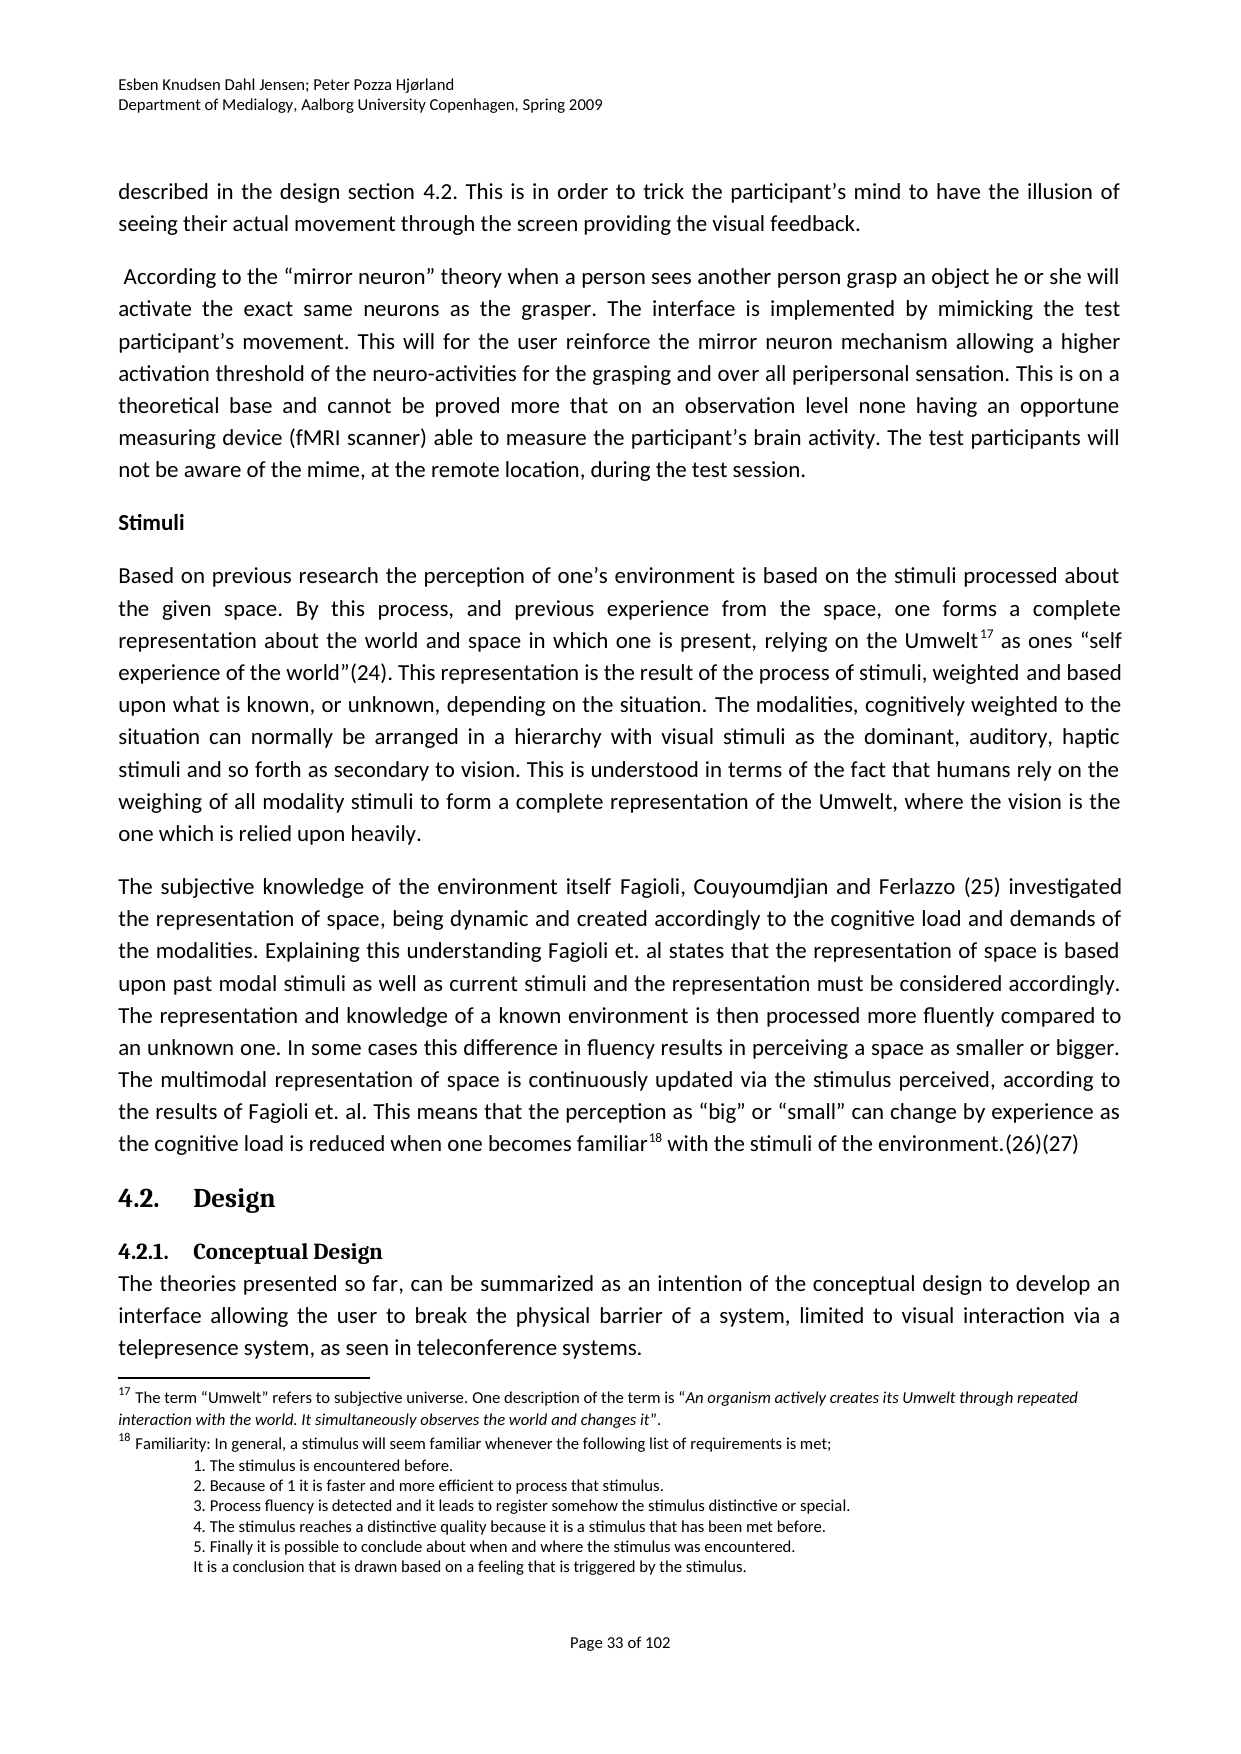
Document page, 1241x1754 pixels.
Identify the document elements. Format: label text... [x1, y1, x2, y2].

subtitle Conceptual Design [118, 1239, 1122, 1266]
text The subjective knowledge of the environment itself Fagioli, Couyoumdjian and Ferlazzo investigated the representation of space, being dynamic and created accordingly to the cognitive load and demands of the modalities. Explaining this understanding Fagioli et. al states that the representation of space is based upon past modal stimuli as well as current stimuli and the representation must be considered accordingly. The representation and knowledge of a known environment is then processed more fluently compared to an unknown one. In some cases this difference in fluency results in perceiving a space as smaller or bigger. The multimodal representation of space is continuously updated via the stimulus perceived, according to the results of Fagioli et. al. This means that the perception as “big” or “small” can change by experience as the cognitive load is reduced when one becomes familiar with the stimuli of the environment. [118, 872, 1122, 1158]
subtitle Design [118, 1183, 1122, 1214]
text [118, 177, 1122, 237]
text Stimuli [118, 508, 1122, 537]
text The theories presented so far, can be summarized as an intention of the conceptual design to develop an interface allowing the user to break the physical barrier of a system, limited to visual interaction via a telepresence system, as seen in teleconference systems. [118, 1269, 1122, 1361]
text Based on previous research the perception of one’s environment is based on the stimuli processed about the given space. By this process, and previous experience from the space, one forms a complete representation about the world and space in which one is present, relying on the Umwelt as ones “self experience of the world”. This representation is the result of the process of stimuli, weighted and based upon what is known, or unknown, depending on the situation. The modalities, cognitively weighted to the situation can normally be arranged in a hierarchy with visual stimuli as the dominant, auditory, haptic stimuli and so forth as secondary to vision. This is understood in terms of the fact that humans rely on the weighing of all modality stimuli to form a complete representation of the Umwelt, where the vision is the one which is relied upon heavily. [118, 562, 1122, 847]
text According to the “mirror neuron” theory when a person sees another person grasp an object he or she will activate the exact same neurons as the grasper. The interface is implemented by mimicking the test participant’s movement. This will for the user reinforce the mirror neuron mechanism allowing a higher activation threshold of the neuro-activities for the grasping and over all peripersonal sensation. This is on a theoretical base and cannot be proved more that on an observation level none having an opportune measuring device (fMRI scanner) able to measure the participant’s brain activity. The test participants will not be aware of the mime, at the remote location, during the test session. [118, 262, 1122, 483]
